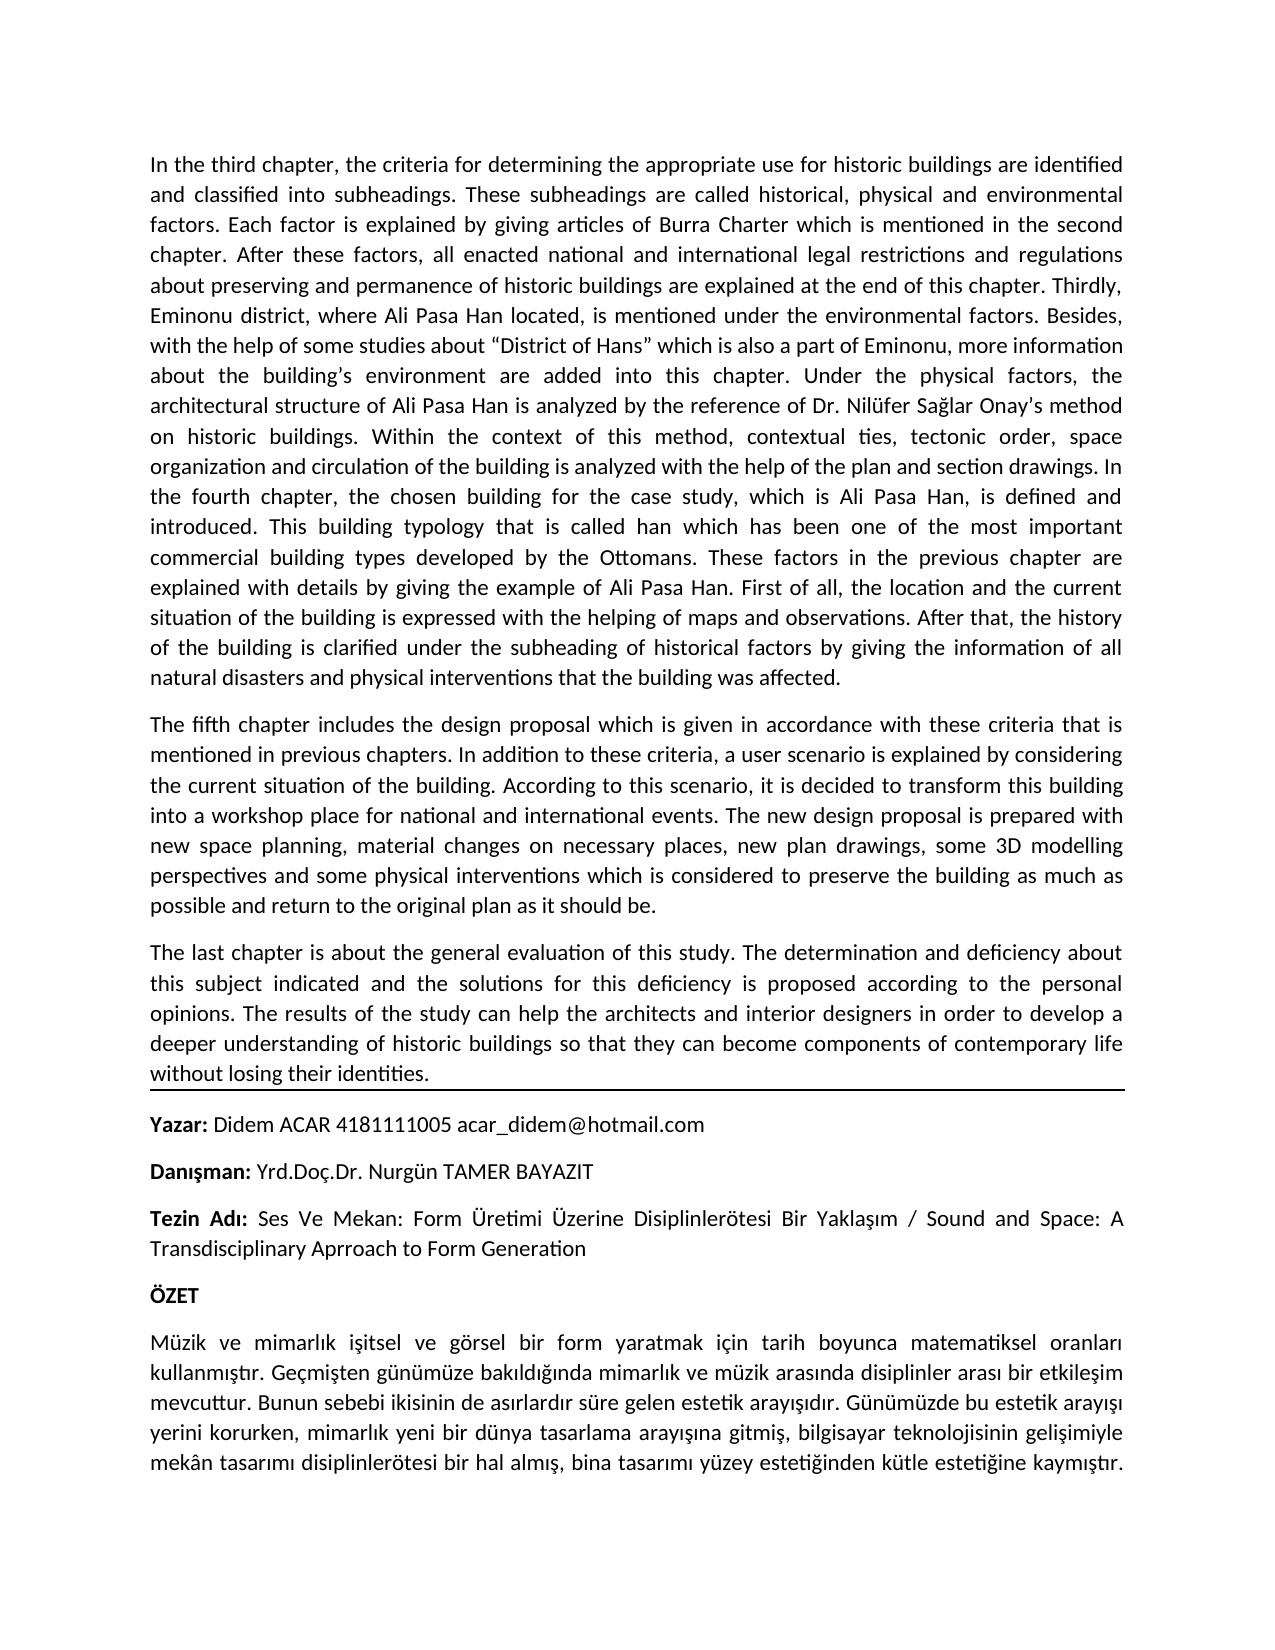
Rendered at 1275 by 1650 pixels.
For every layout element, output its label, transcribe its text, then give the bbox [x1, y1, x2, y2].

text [150, 1328, 1125, 1476]
text The fifth chapter includes the design proposal which is given in accordance with these criteria that is mentioned in previous chapters. In addition to these criteria, a user scenario is explained by considering the current situation of the building. According to this scenario, it is decided to transform this building into a workshop place for national and international events. The new design proposal is prepared with new space planning, material changes on necessary places, new plan drawings, some 3D modelling perspectives and some physical interventions which is considered to preserve the building as much as possible and return to the original plan as it should be. [150, 710, 1125, 920]
text Danışman: Yrd.Doç.Dr. Nurgün TAMER BAYAZIT [150, 1157, 1125, 1185]
text Yazar: Didem ACAR 4181111005 acar_didem@hotmail.com [150, 1110, 1125, 1138]
text In the third chapter, the criteria for determining the appropriate use for historic buildings are identified and classified into subheadings. These subheadings are called historical, physical and environmental factors. Each factor is explained by giving articles of Burra Charter which is mentioned in the second chapter. After these factors, all enacted national and international legal restrictions and regulations about preserving and permanence of historic buildings are explained at the end of this chapter. Thirdly, Eminonu district, where Ali Pasa Han located, is mentioned under the environmental factors. Besides, with the help of some studies about “District of Hans” which is also a part of Eminonu, more information about the building’s environment are added into this chapter. Under the physical factors, the architectural structure of Ali Pasa Han is analyzed by the reference of Dr. Nilüfer Sağlar Onay’s method on historic buildings. Within the context of this method, contextual ties, tectonic order, space organization and circulation of the building is analyzed with the help of the plan and section drawings. In the fourth chapter, the chosen building for the case study, which is Ali Pasa Han, is defined and introduced. This building typology that is called han which has been one of the most important commercial building types developed by the Ottomans. These factors in the previous chapter are explained with details by giving the example of Ali Pasa Han. First of all, the location and the current situation of the building is expressed with the helping of maps and observations. After that, the history of the building is clarified under the subheading of historical factors by giving the information of all natural disasters and physical interventions that the building was affected. [150, 150, 1125, 692]
text ÖZET [150, 1281, 1125, 1309]
text The last chapter is about the general evaluation of this study. The determination and deficiency about this subject indicated and the solutions for this deficiency is proposed according to the personal opinions. The results of the study can help the architects and interior designers in order to develop a deeper understanding of historic buildings so that they can become components of contemporary life without losing their identities. [150, 938, 1125, 1089]
text Tezin Adı: Ses Ve Mekan: Form Üretimi Üzerine Disiplinlerötesi Bir Yaklaşım / Sound and Space: A Transdisciplinary Aprroach to Form Generation [150, 1204, 1125, 1262]
